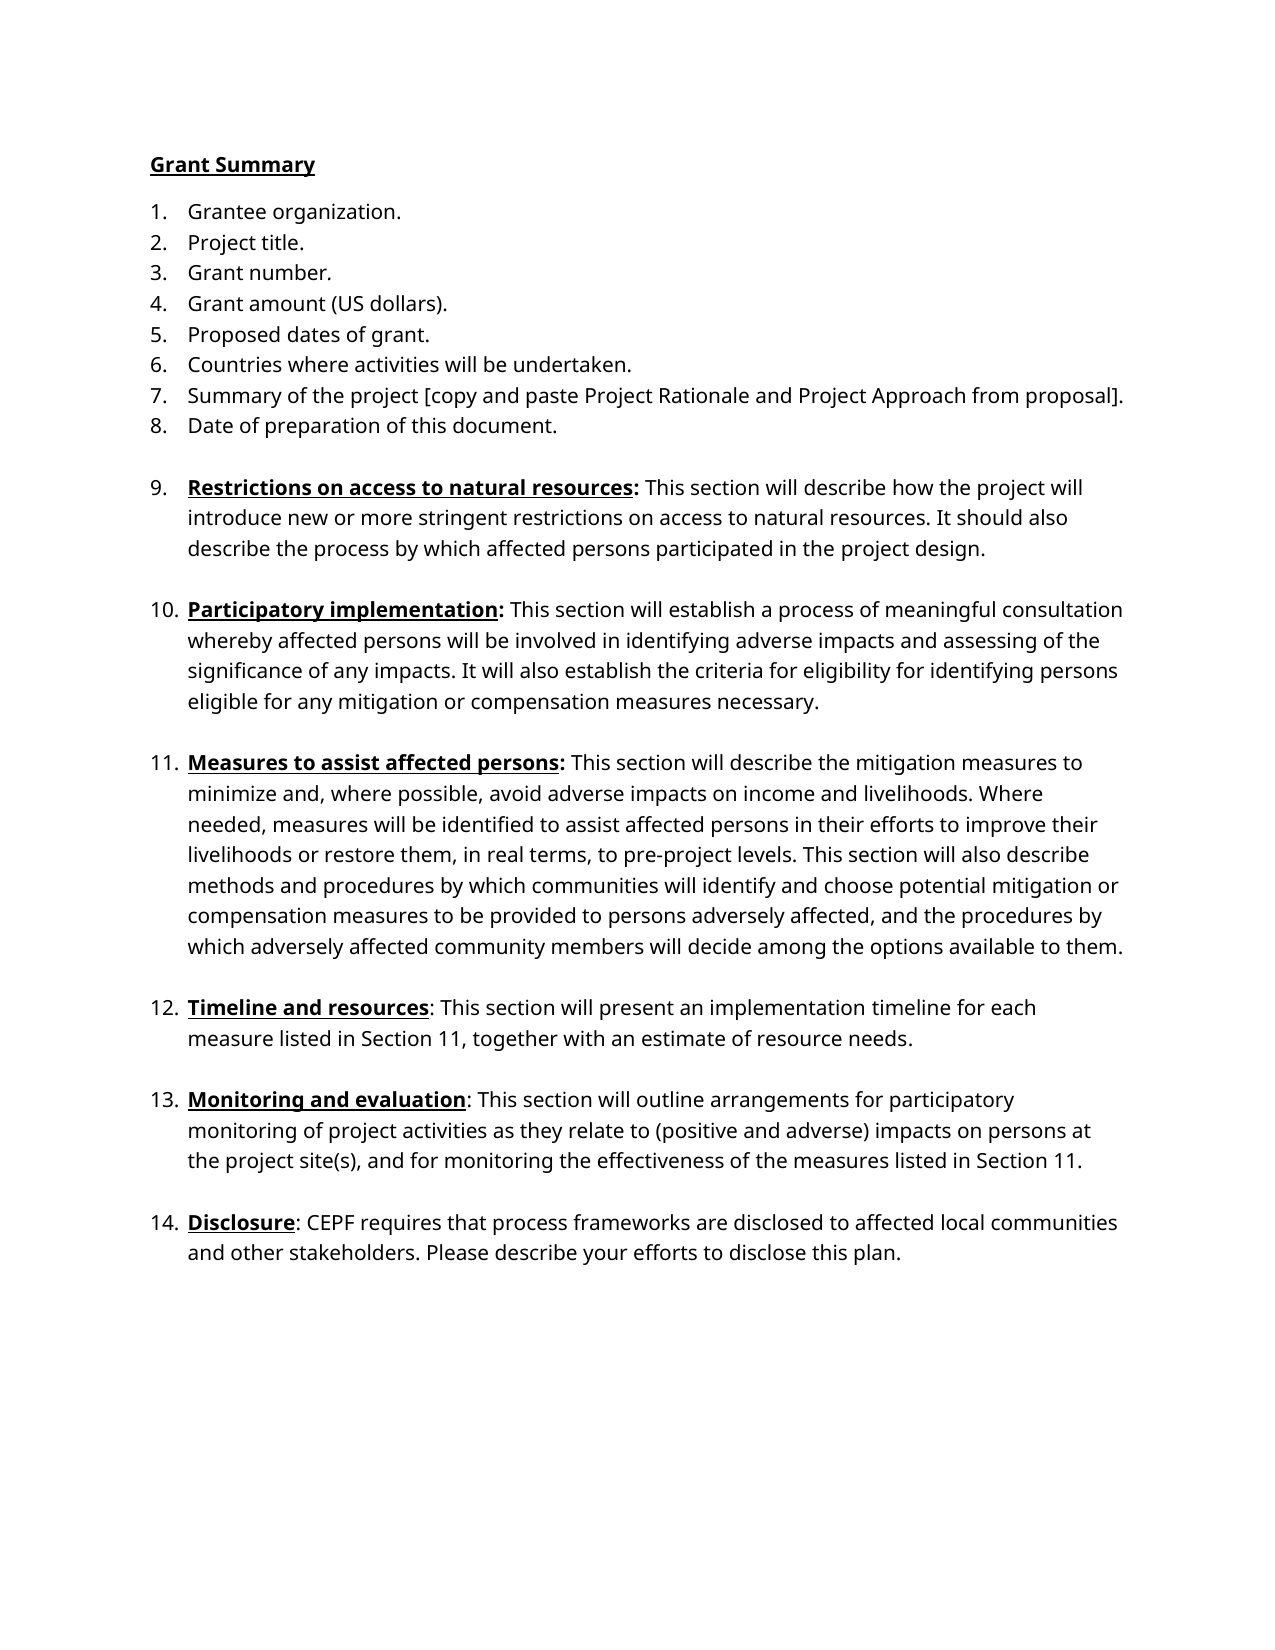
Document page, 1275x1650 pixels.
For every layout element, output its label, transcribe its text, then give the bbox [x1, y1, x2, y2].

list Restrictions on access to natural resources: This section will describe how the project will introduce new or more stringent restrictions on access to natural resources. It should also describe the process by which affected persons participated in the project design. [150, 473, 1125, 563]
list Timeline and resources: This section will present an implementation timeline for each measure listed in Section 11, together with an estimate of resource needs. [150, 993, 1125, 1053]
list Measures to assist affected persons: This section will describe the mitigation measures to minimize and, where possible, avoid adverse impacts on income and livelihoods. Where needed, measures will be identified to assist affected persons in their efforts to improve their livelihoods or restore them, in real terms, to pre-project levels. This section will also describe methods and procedures by which communities will identify and choose potential mitigation or compensation measures to be provided to persons adversely affected, and the procedures by which adversely affected community members will decide among the options available to them. [150, 748, 1125, 961]
list Disclosure: CEPF requires that process frameworks are disclosed to affected local communities and other stakeholders. Please describe your efforts to disclose this plan. [150, 1208, 1125, 1267]
list Monitoring and evaluation: This section will outline arrangements for participatory monitoring of project activities as they relate to (positive and adverse) impacts on persons at the project site(s), and for monitoring the effectiveness of the measures listed in Section 11. [150, 1085, 1125, 1175]
list Grant number. [150, 258, 1125, 287]
list Date of preparation of this document. [150, 412, 1125, 440]
list Participatory implementation: This section will establish a process of meaningful consultation whereby affected persons will be involved in identifying adverse impacts and assessing of the significance of any impacts. It will also establish the criteria for eligibility for identifying persons eligible for any mitigation or compensation measures necessary. [150, 595, 1125, 716]
list Countries where activities will be undertaken. [150, 350, 1125, 379]
list Project title. [150, 228, 1125, 256]
list Summary of the project [copy and paste Project Rationale and Project Approach from proposal]. [150, 381, 1125, 409]
list Grantee organization. [150, 197, 1125, 226]
list Grant amount (US dollars). [150, 289, 1125, 318]
list Proposed dates of grant. [150, 320, 1125, 348]
text Grant Summary [150, 150, 1125, 178]
